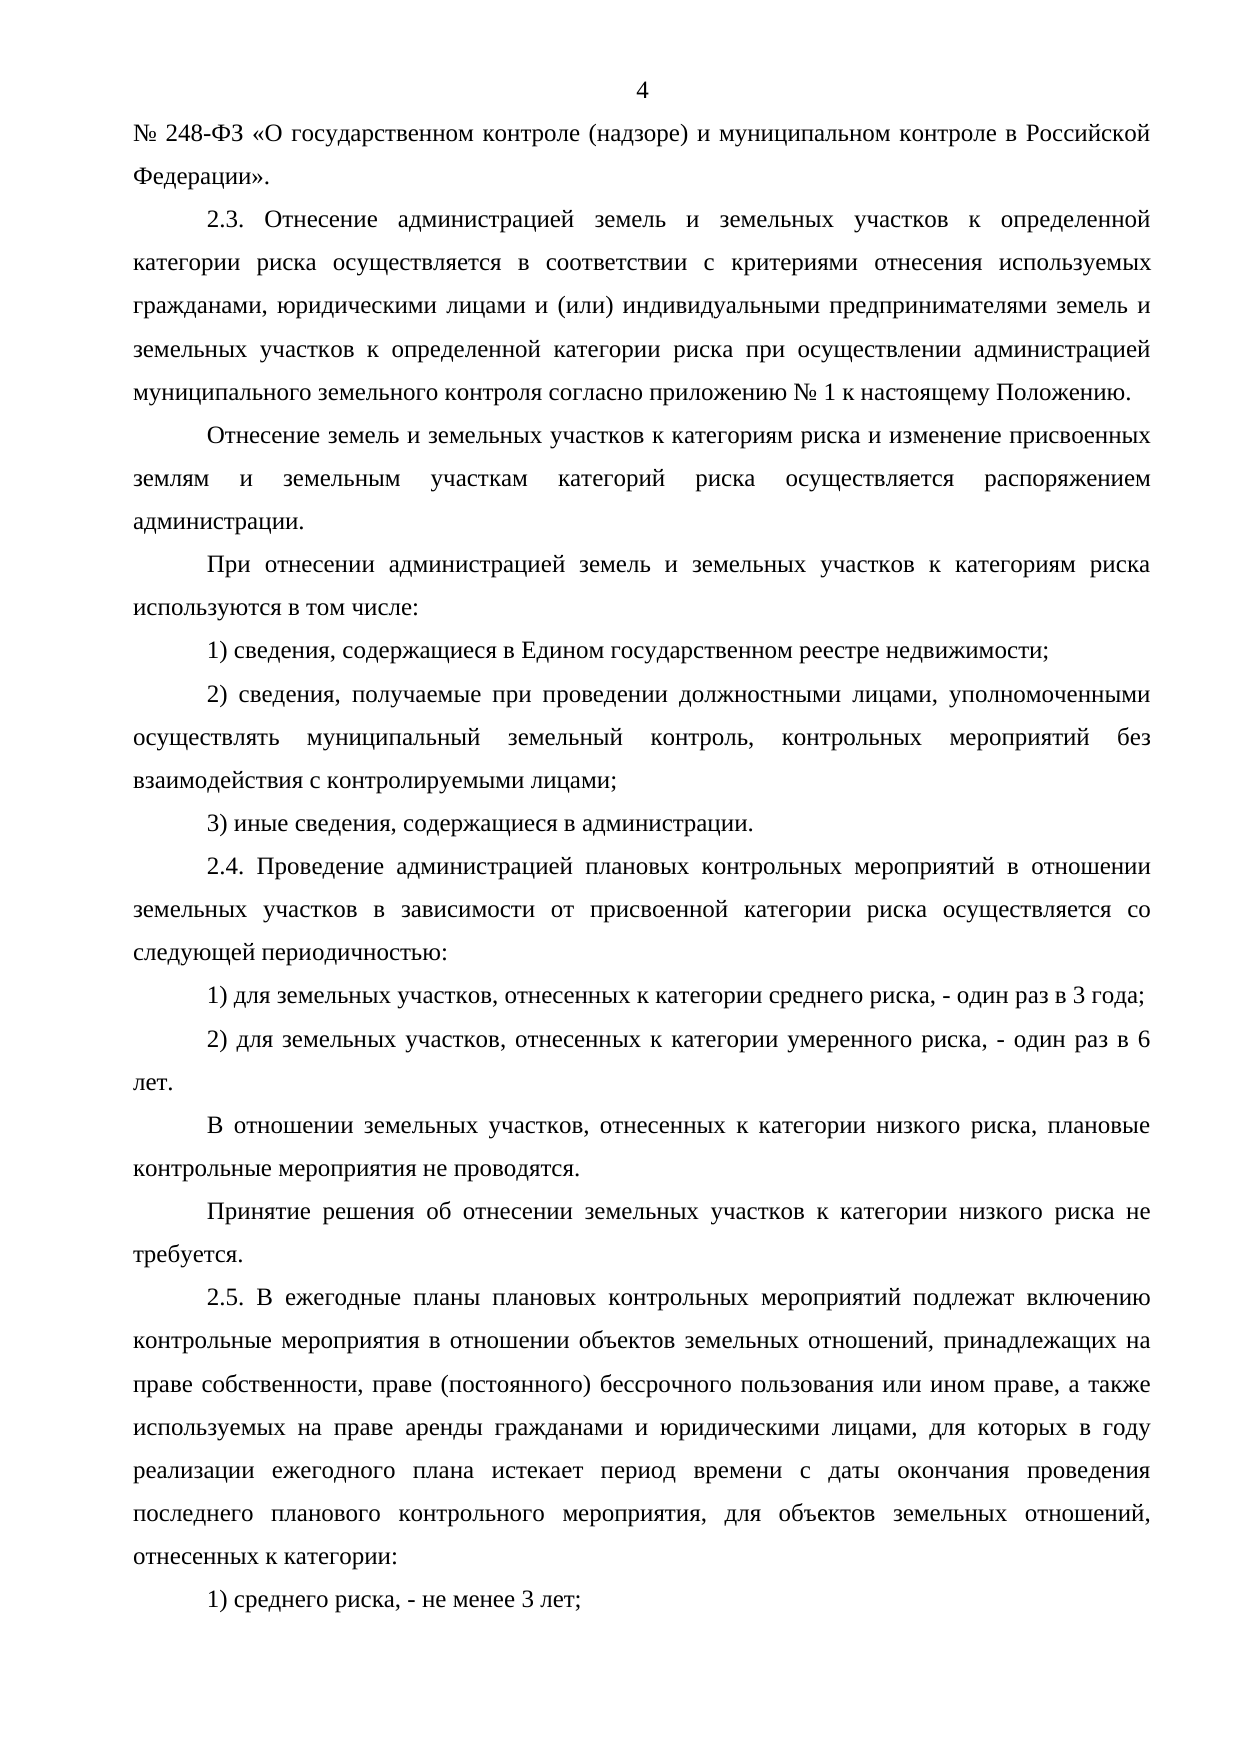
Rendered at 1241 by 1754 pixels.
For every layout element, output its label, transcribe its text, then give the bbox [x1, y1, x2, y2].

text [133, 118, 1152, 190]
text Отнесение земель и земельных участков к категориям риска и изменение присвоенных землям и земельным участкам категорий риска осуществляется распоряжением администрации. [133, 420, 1152, 535]
text 1) сведения, содержащиеся в Едином государственном реестре недвижимости; [133, 636, 1152, 664]
text При отнесении администрацией земель и земельных участков к категориям риска используются в том числе: [133, 549, 1152, 621]
text 2) сведения, получаемые при проведении должностными лицами, уполномоченными осуществлять муниципальный земельный контроль, контрольных мероприятий без взаимодействия с контролируемыми лицами; [133, 679, 1152, 794]
text 2.4. Проведение администрацией плановых контрольных мероприятий в отношении земельных участков в зависимости от присвоенной категории риска осуществляется со следующей периодичностью: [133, 851, 1152, 966]
text 2.5. В ежегодные планы плановых контрольных мероприятий подлежат включению контрольные мероприятия в отношении объектов земельных отношений, принадлежащих на праве собственности, праве (постоянного) бессрочного пользования или ином праве, а также используемых на праве аренды гражданами и юридическими лицами, для которых в году реализации ежегодного плана истекает период времени с даты окончания проведения последнего планового контрольного мероприятия, для объектов земельных отношений, отнесенных к категории: [133, 1282, 1152, 1570]
text 2) для земельных участков, отнесенных к категории умеренного риска, - один раз в 6 лет. [133, 1024, 1152, 1096]
text В отношении земельных участков, отнесенных к категории низкого риска, плановые контрольные мероприятия не проводятся. [133, 1110, 1152, 1182]
text 1) для земельных участков, отнесенных к категории среднего риска, - один раз в 3 года; [133, 981, 1152, 1009]
text 1) среднего риска, - не менее 3 лет; [133, 1584, 1152, 1613]
text 3) иные сведения, содержащиеся в администрации. [133, 808, 1152, 837]
text Принятие решения об отнесении земельных участков к категории низкого риска не требуется. [133, 1196, 1152, 1268]
text 2.3. Отнесение администрацией земель и земельных участков к определенной категории риска осуществляется в соответствии с критериями отнесения используемых гражданами, юридическими лицами и (или) индивидуальными предпринимателями земель и земельных участков к определенной категории риска при осуществлении администрацией муниципального земельного контроля согласно приложению № 1 к настоящему Положению. [133, 204, 1152, 406]
